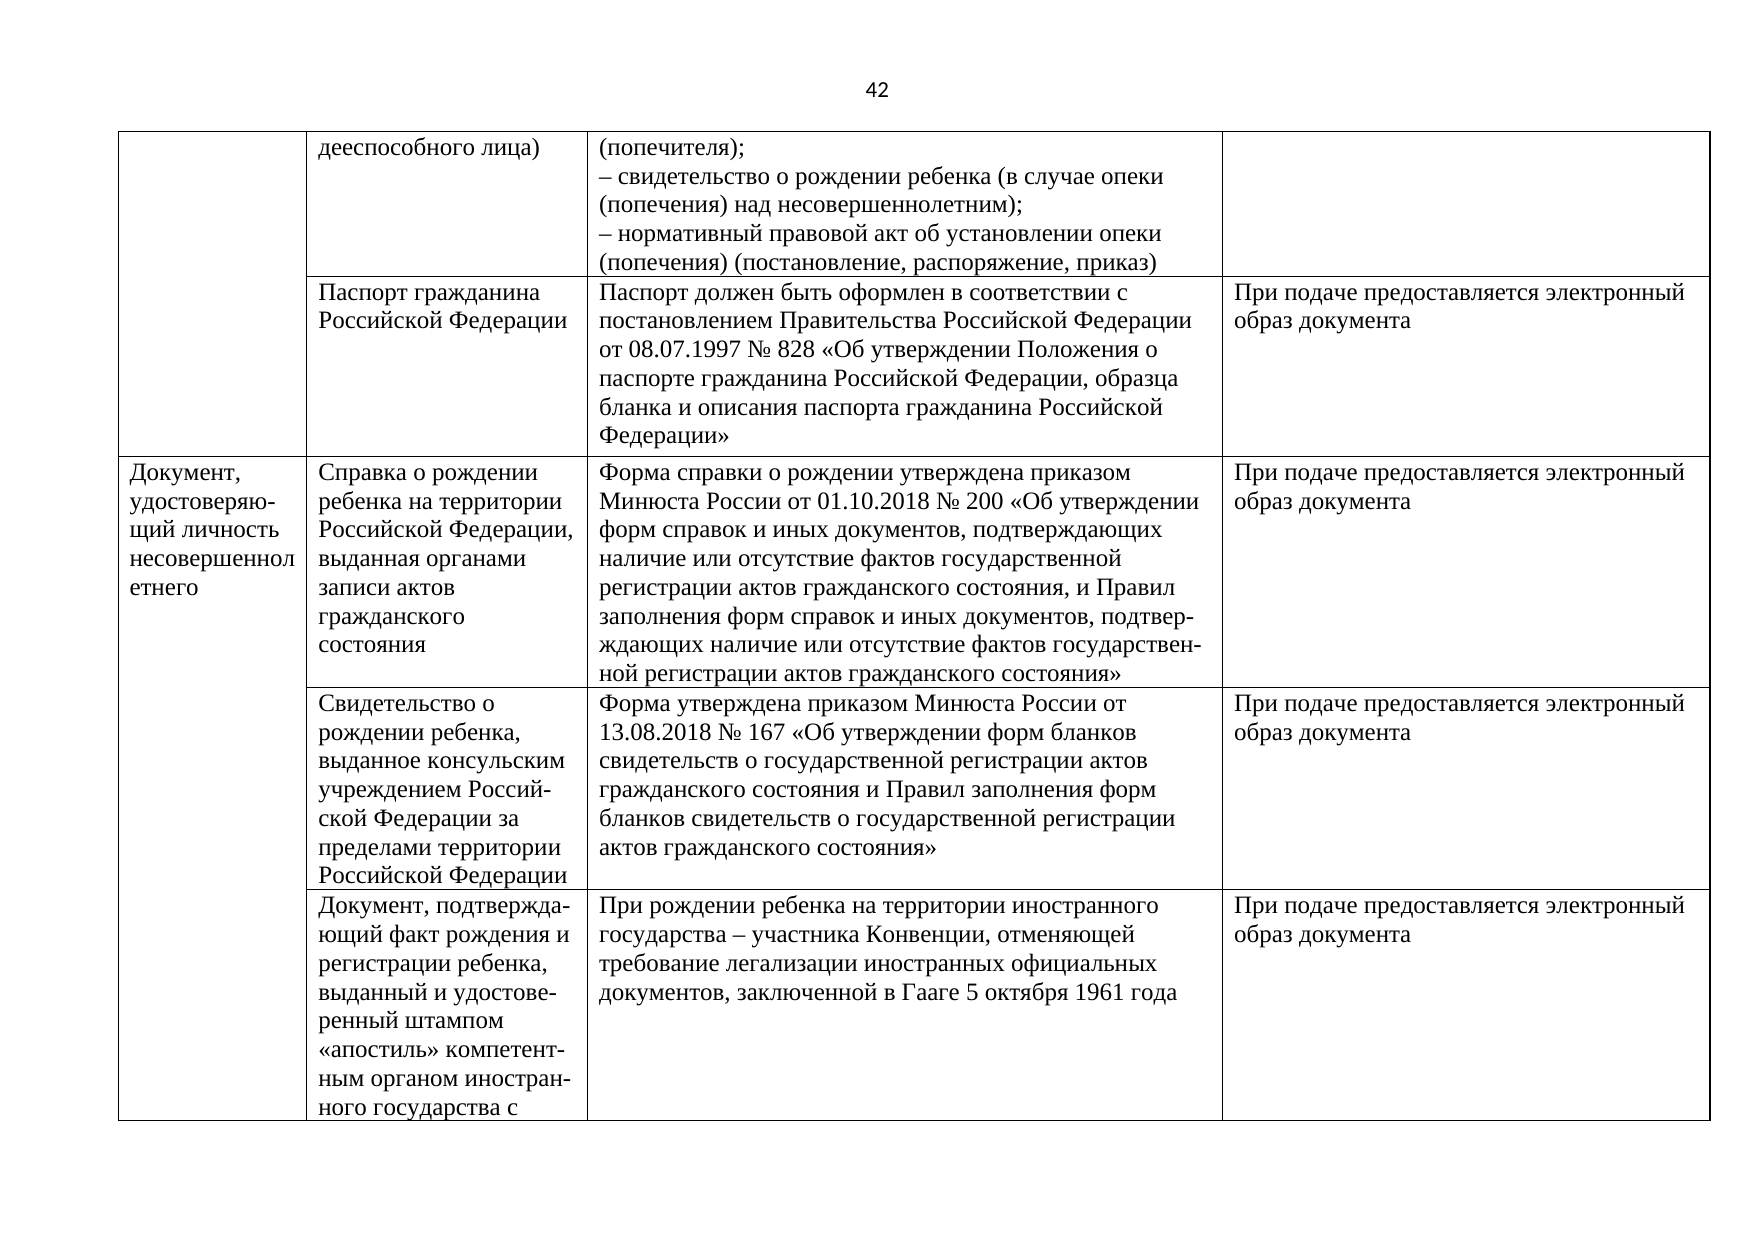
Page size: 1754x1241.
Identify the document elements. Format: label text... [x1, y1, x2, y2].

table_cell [307, 890, 587, 1120]
table_cell Свидетельство о рождении ребенка, выданное консульским учреждением Россий-ской Федерации за пределами территории Российской Федерации [307, 688, 587, 889]
table_cell При подаче предоставляется электронный образ документа [1223, 457, 1709, 687]
table_cell При подаче предоставляется электронный образ документа [1223, 277, 1709, 456]
table_cell При подаче предоставляется электронный образ документа [1223, 688, 1709, 889]
table_cell Документ, удостоверяю-щий личность несовершеннолетнего [119, 457, 306, 889]
table_cell Справка о рождении ребенка на территории Российской Федерации, выданная органами записи актов гражданского состояния [307, 457, 587, 687]
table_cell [307, 132, 587, 276]
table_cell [588, 890, 1222, 1120]
table_cell Форма утверждена приказом Минюста России от 13.08.2018 № 167 «Об утверждении форм бланков свидетельств о государственной регистрации актов гражданского состояния и Правил заполнения форм бланков свидетельств о государственной регистрации актов гражданского состояния» [588, 688, 1222, 889]
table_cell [588, 132, 1222, 276]
table_cell [119, 889, 306, 1120]
table_cell Паспорт должен быть оформлен в соответствии с постановлением Правительства Российской Федерации от 08.07.1997 № 828 «Об утверждении Положения о паспорте гражданина Российской Федерации, образца бланка и описания паспорта гражданина Российской Федерации» [588, 277, 1222, 456]
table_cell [1223, 890, 1709, 1120]
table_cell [1223, 132, 1709, 276]
table_cell Паспорт гражданина Российской Федерации [307, 277, 587, 456]
table_cell Форма справки о рождении утверждена приказом Минюста России от 01.10.2018 № 200 «Об утверждении форм справок и иных документов, подтверждающих наличие или отсутствие фактов государственной регистрации актов гражданского состояния, и Правил заполнения форм справок и иных документов, подтвер-ждающих наличие или отсутствие фактов государствен-ной регистрации актов гражданского состояния» [588, 457, 1222, 687]
